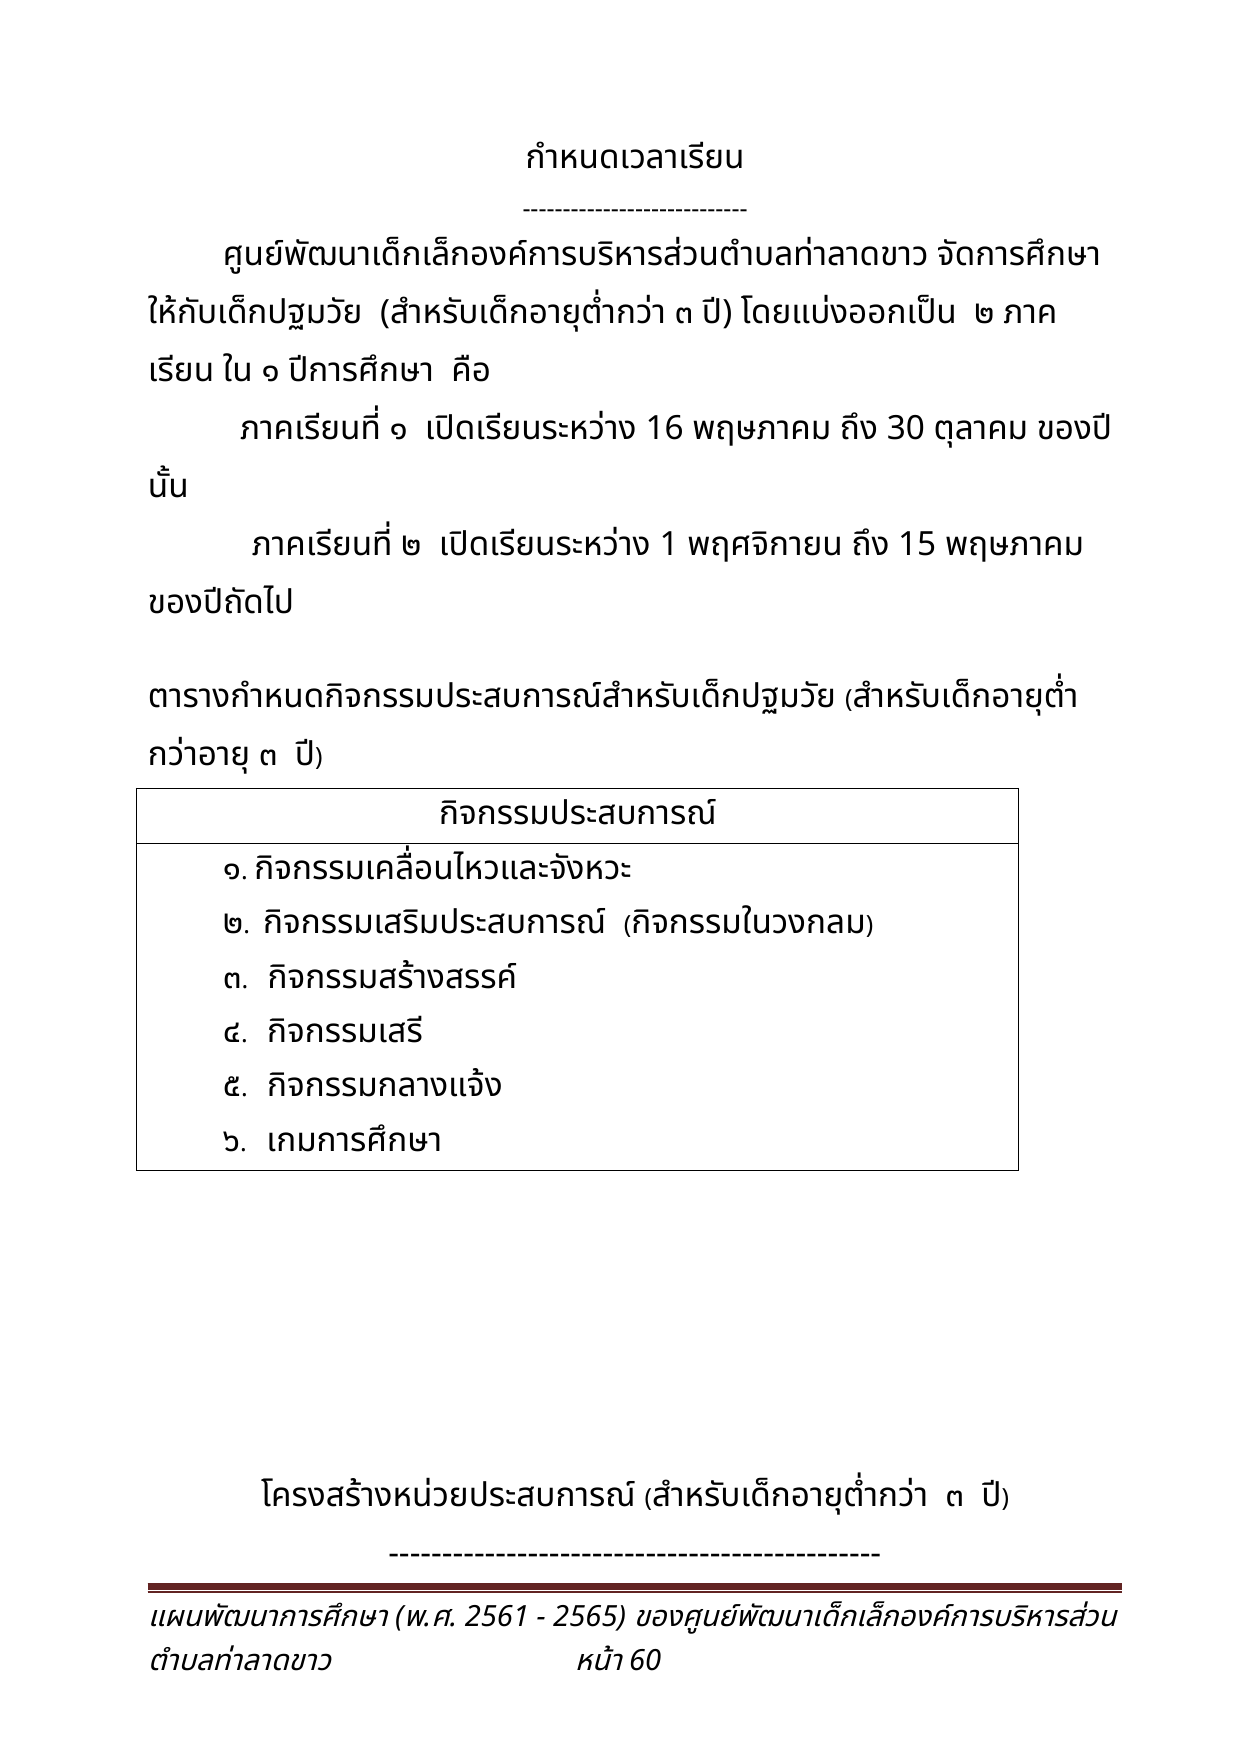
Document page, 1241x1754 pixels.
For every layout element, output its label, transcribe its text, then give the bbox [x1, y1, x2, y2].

table_cell ๕. กิจกรรมกลางแจ้ง [137, 1061, 1018, 1116]
table_cell ๔. กิจกรรมเสรี [137, 1007, 1018, 1061]
text ---------------------------------------------- [148, 1529, 1122, 1574]
text กำหนดเวลาเรียน [148, 133, 1122, 183]
text ศูนย์พัฒนาเด็กเล็กองค์การบริหารส่วนตำบลท่าลาดขาว จัดการศึกษาให้กับเด็กปฐมวัย (สำหรับเด็กอายุต่ำกว่า ๓ ปี) โดยแบ่งออกเป็น ๒ ภาคเรียน ใน ๑ ปีการศึกษา คือ [148, 230, 1122, 396]
table_cell ๓. กิจกรรมสร้างสรรค์ [137, 953, 1018, 1007]
text ตารางกำหนดกิจกรรมประสบการณ์สำหรับเด็กปฐมวัย (สำหรับเด็กอายุต่ำกว่าอายุ ๓ ปี) [148, 672, 1122, 780]
table_cell ๒. กิจกรรมเสริมประสบการณ์ (กิจกรรมในวงกลม) [137, 899, 1018, 953]
table_cell ๑. กิจกรรมเคลื่อนไหวและจังหวะ [137, 844, 1018, 898]
text โครงสร้างหน่วยประสบการณ์ (สำหรับเด็กอายุต่ำกว่า ๓ ปี) [148, 1471, 1122, 1521]
text ภาคเรียนที่ ๑ เปิดเรียนระหว่าง 16 พฤษภาคม ถึง 30 ตุลาคม ของปีนั้น [148, 404, 1122, 512]
text ---------------------------- [148, 191, 1122, 225]
text ภาคเรียนที่ ๒ เปิดเรียนระหว่าง 1 พฤศจิกายน ถึง 15 พฤษภาคม ของปีถัดไป [148, 520, 1122, 628]
table_header กิจกรรมประสบการณ์ [137, 789, 1018, 843]
table_cell ๖. เกมการศึกษา [137, 1116, 1018, 1170]
